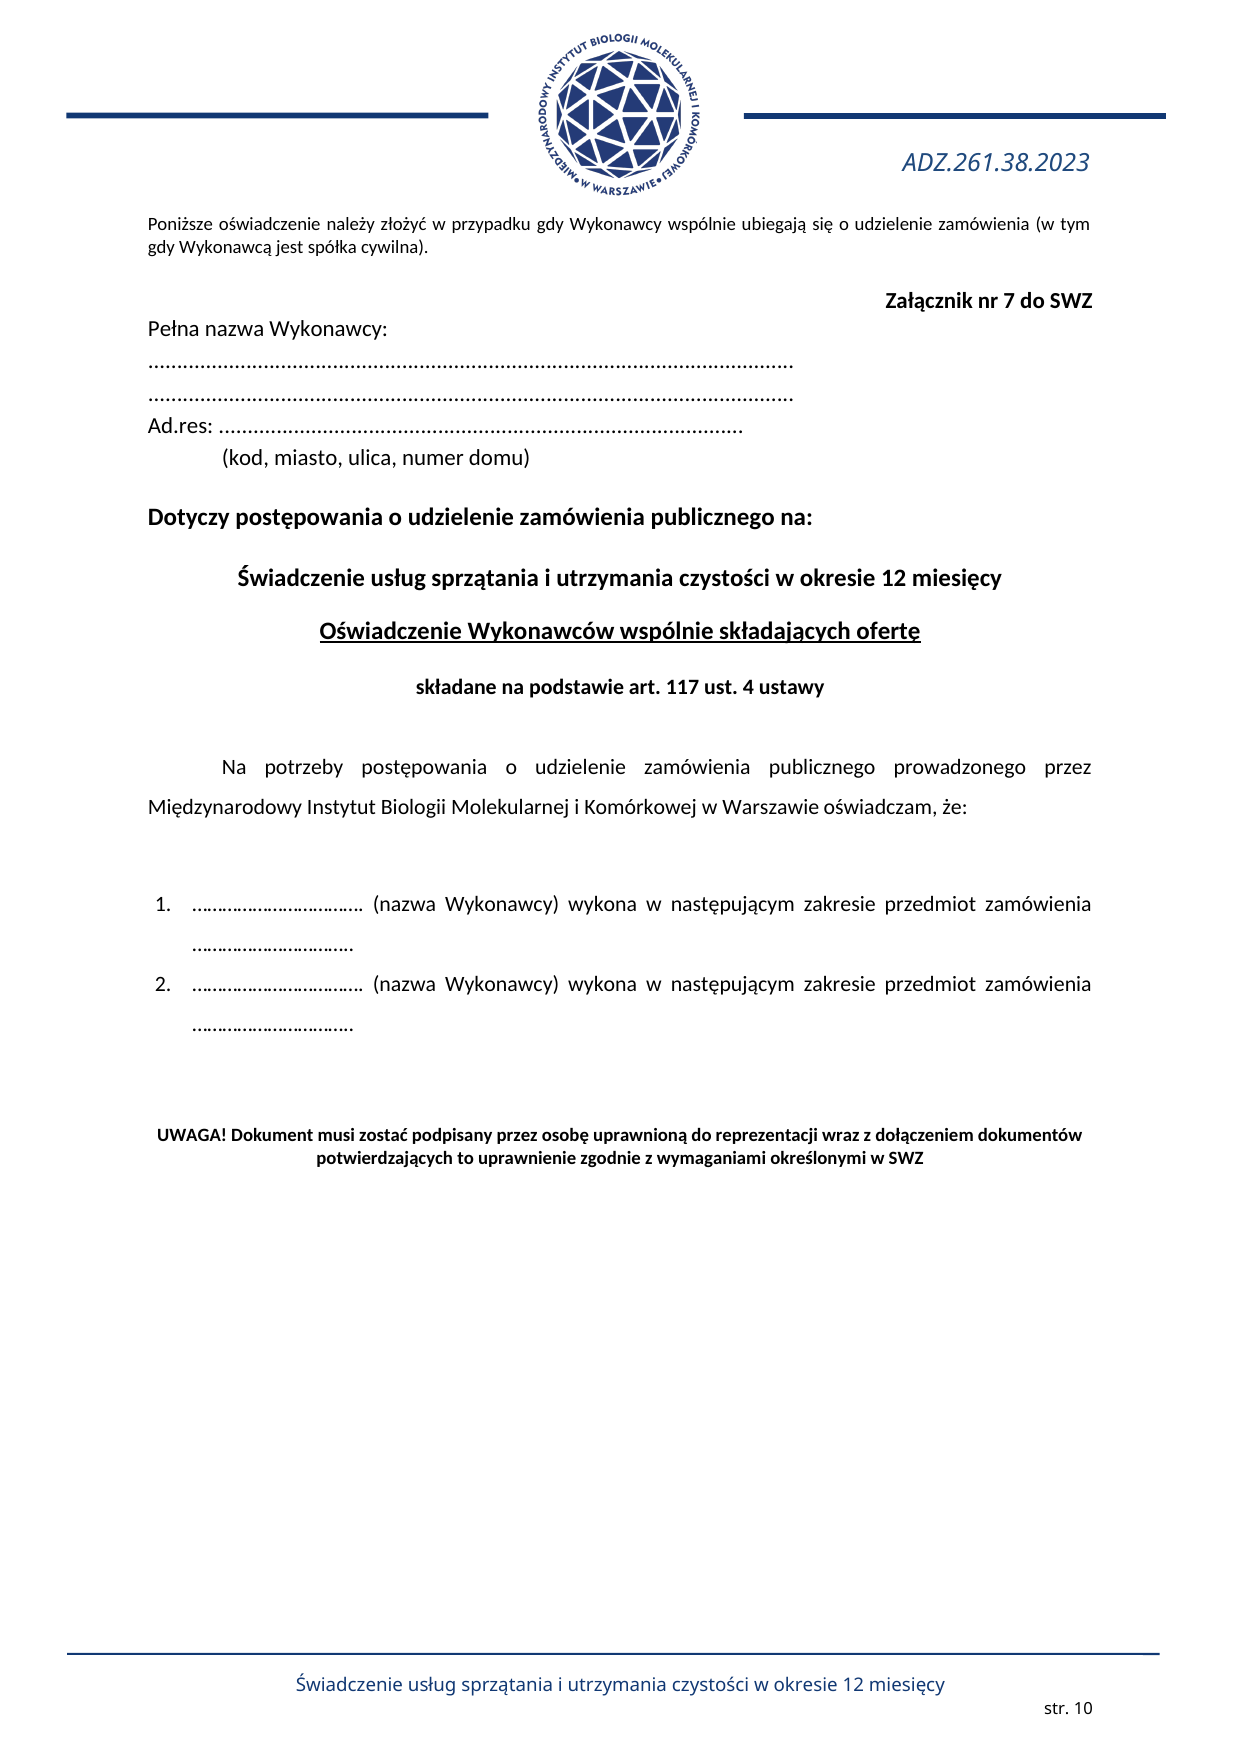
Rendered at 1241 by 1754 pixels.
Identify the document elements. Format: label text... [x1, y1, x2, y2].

text Oświadczenie Wykonawców wspólnie składających ofertę [148, 615, 1092, 646]
picture [535, 29, 705, 201]
text UWAGA! Dokument musi zostać podpisany przez osobę uprawnioną do reprezentacji wraz z dołączeniem dokumentów potwierdzających to uprawnienie zgodnie z wymaganiami określonymi w SWZ [148, 1123, 1092, 1169]
text składane na podstawie art. 117 ust. 4 ustawy [148, 673, 1092, 700]
text ................................................................................................................ [148, 347, 1092, 375]
list ……………………………. (nazwa Wykonawcy) wykona w następującym zakresie przedmiot zamówienia ………………………….. [154, 890, 1092, 957]
text Pełna nazwa Wykonawcy: [148, 314, 1092, 342]
text (kod, miasto, ulica, numer domu) [148, 443, 1092, 471]
text Ad.res: ........................................................................................... [148, 411, 1092, 439]
text Dotyczy postępowania o udzielenie zamówienia publicznego na: [148, 501, 1122, 531]
text Świadczenie usług sprzątania i utrzymania czystości w okresie 12 miesięcy [148, 562, 1092, 592]
text Na potrzeby postępowania o udzielenie zamówienia publicznego prowadzonego przez Międzynarodowy Instytut Biologii Molekularnej i Komórkowej w Warszawie oświadczam, że: [148, 753, 1092, 820]
text Załącznik nr 7 do SWZ [148, 286, 1092, 314]
text ................................................................................................................ [148, 379, 1092, 407]
text Poniższe oświadczenie należy złożyć w przypadku gdy Wykonawcy wspólnie ubiegają się o udzielenie zamówienia (w tym gdy Wykonawcą jest spółka cywilna). [148, 213, 1092, 258]
list ……………………………. (nazwa Wykonawcy) wykona w następującym zakresie przedmiot zamówienia ………………………….. [154, 970, 1092, 1037]
